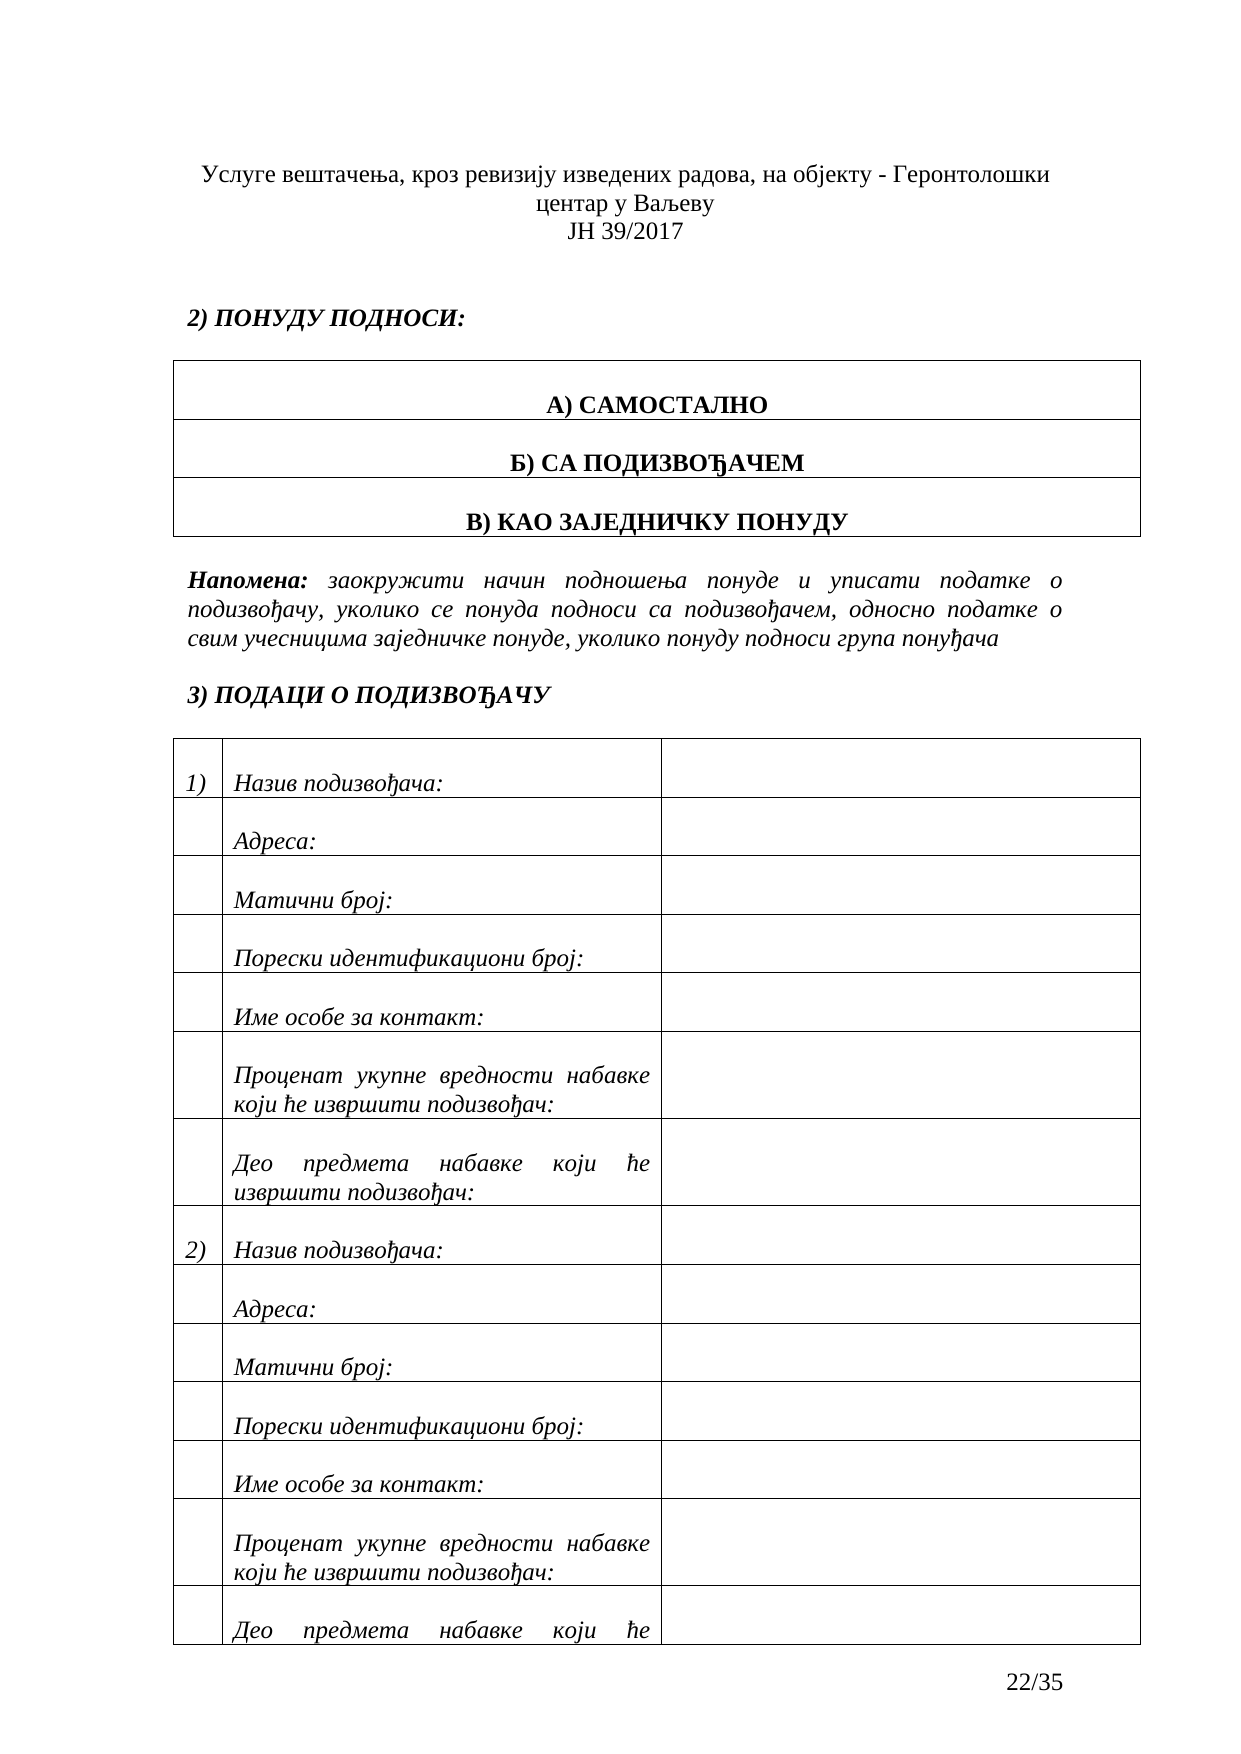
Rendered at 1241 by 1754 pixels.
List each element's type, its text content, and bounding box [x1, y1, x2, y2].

table_cell [662, 1441, 1140, 1498]
table_cell [662, 1382, 1140, 1439]
table_header Назив подизвођача: [223, 739, 661, 797]
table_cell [223, 1586, 661, 1644]
table_cell Назив подизвођача: [223, 1206, 661, 1264]
table_cell Адреса: [223, 1265, 661, 1322]
table_cell [662, 1499, 1140, 1585]
table_cell Матични број: [223, 1324, 661, 1381]
text 3) ПОДАЦИ О ПОДИЗВОЂАЧУ [187, 681, 1063, 709]
table_cell Матични број: [223, 856, 661, 914]
table_cell [662, 1265, 1140, 1322]
table_header [662, 739, 1140, 797]
table_cell [174, 1441, 222, 1498]
table_cell [174, 856, 222, 914]
table_cell [662, 973, 1140, 1031]
table_cell [174, 915, 222, 972]
table_cell 2) [174, 1206, 222, 1264]
table_cell [662, 1119, 1140, 1205]
table_cell Име особе за контакт: [223, 1441, 661, 1498]
table_cell [662, 1586, 1140, 1644]
table_header А) САМОСТАЛНО [174, 361, 1140, 419]
table_cell Б) СА ПОДИЗВОЂАЧЕМ [174, 420, 1140, 477]
table_cell [174, 1032, 222, 1118]
table_cell [174, 1382, 222, 1439]
table_cell [662, 1032, 1140, 1118]
table_cell Име особе за контакт: [223, 973, 661, 1031]
table_cell Порески идентификациони број: [223, 1382, 661, 1439]
table_cell [662, 915, 1140, 972]
table_cell В) КАО ЗАЈЕДНИЧКУ ПОНУДУ [174, 478, 1140, 536]
text Напомена: заокружити начин подношења понуде и уписати податке о подизвођачу, уколико се понуда подноси са подизвођачем, односно податке о свим учесницима заједничке понуде, уколико понуду подноси група понуђача [187, 566, 1063, 652]
table_cell Део предмета набавке који ће извршити подизвођач: [223, 1119, 661, 1205]
table_cell [174, 798, 222, 855]
table_header 1) [174, 739, 222, 797]
table_cell Адреса: [223, 798, 661, 855]
table_cell [174, 1265, 222, 1322]
table_cell [174, 1586, 222, 1644]
table_cell [662, 1206, 1140, 1264]
table_cell [174, 973, 222, 1031]
table_cell [662, 1324, 1140, 1381]
table_cell [174, 1324, 222, 1381]
table_cell [174, 1499, 222, 1585]
table_cell Проценат укупне вредности набавке који ће извршити подизвођач: [223, 1499, 661, 1585]
table_cell [662, 856, 1140, 914]
table_cell [174, 1119, 222, 1205]
table_cell Проценат укупне вредности набавке који ће извршити подизвођач: [223, 1032, 661, 1118]
text 2) ПОНУДУ ПОДНОСИ: [187, 303, 1063, 331]
table_cell Порески идентификациони број: [223, 915, 661, 972]
table_cell [662, 798, 1140, 855]
